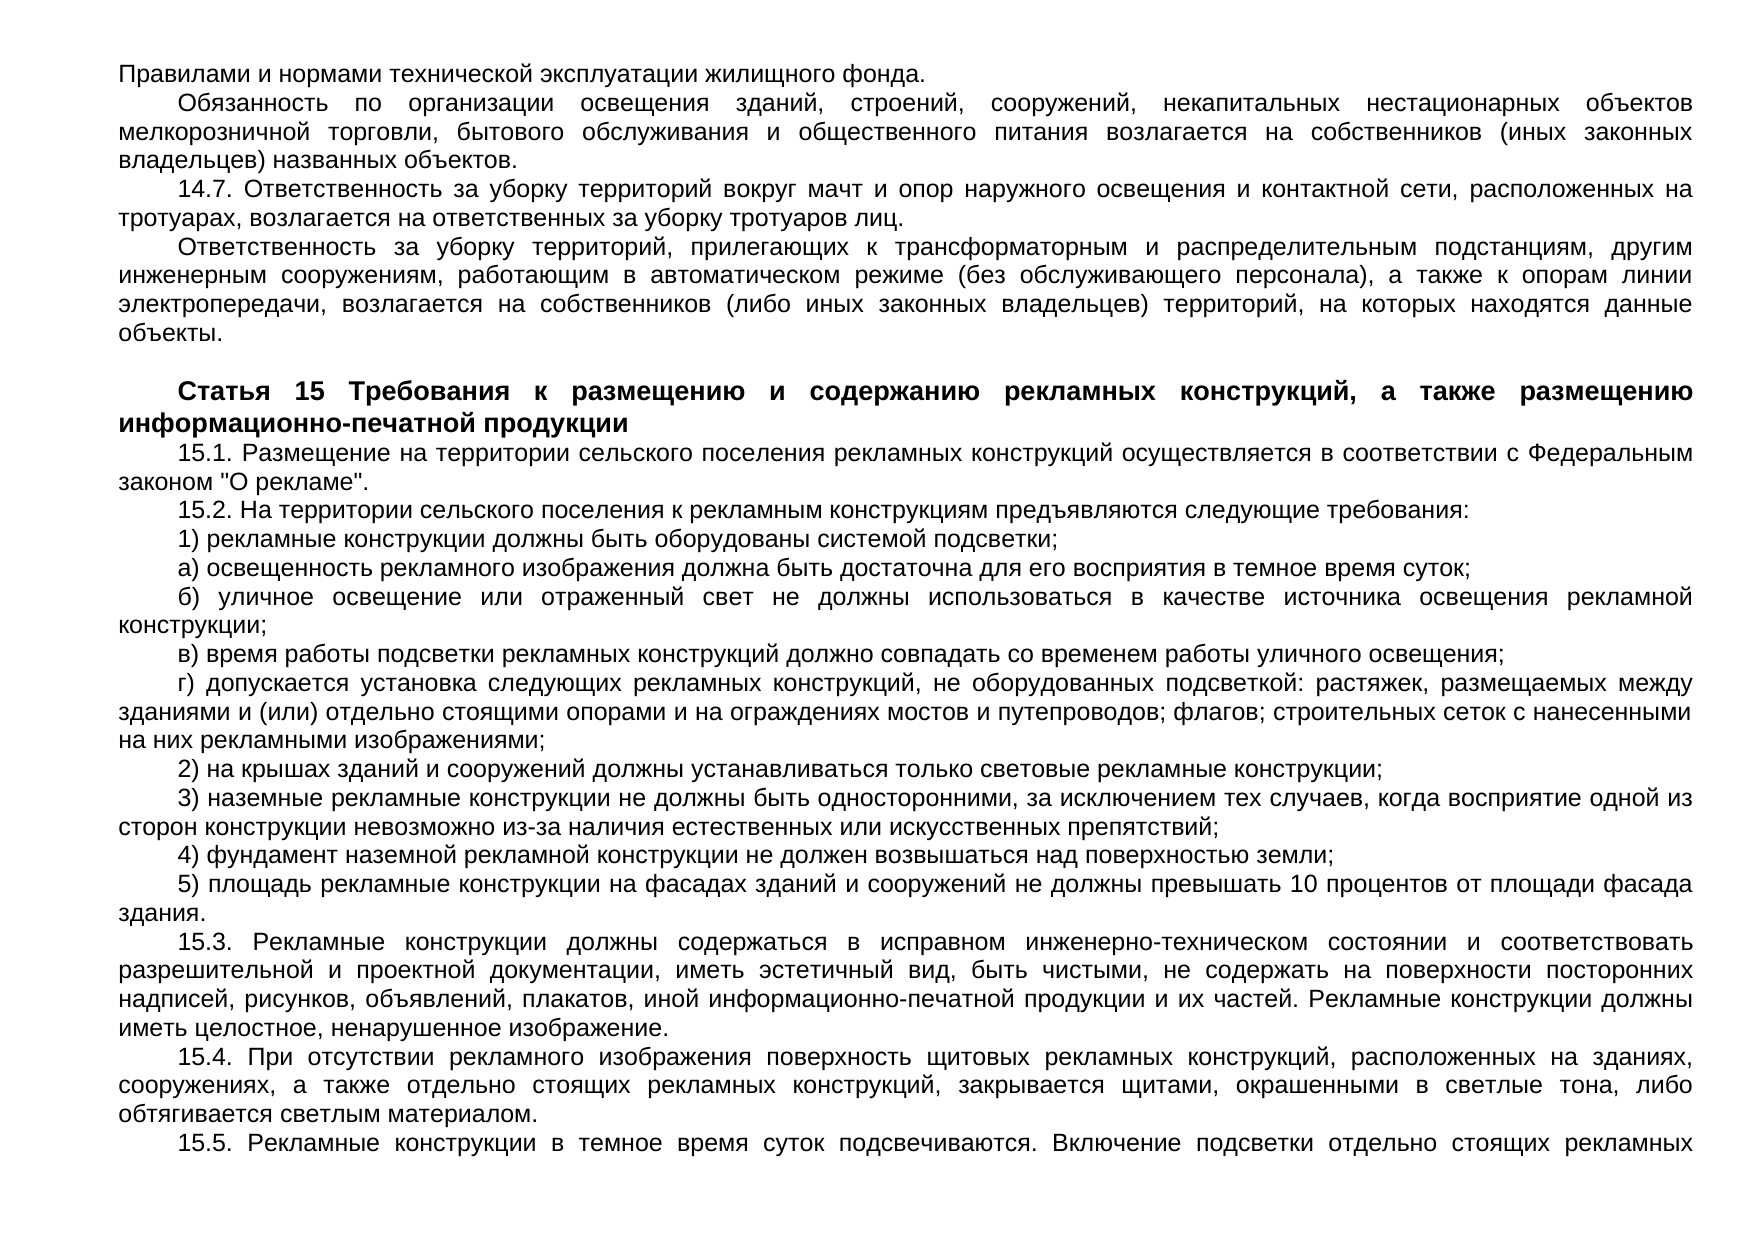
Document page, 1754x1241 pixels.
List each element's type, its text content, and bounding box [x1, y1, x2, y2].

text 15.4. При отсутствии рекламного изображения поверхность щитовых рекламных конструкций, расположенных на зданиях, сооружениях, а также отдельно стоящих рекламных конструкций, закрывается щитами, окрашенными в светлые тона, либо обтягивается светлым материалом. [118, 1042, 1695, 1128]
text 15.3. Рекламные конструкции должны содержаться в исправном инженерно-техническом состоянии и соответствовать разрешительной и проектной документации, иметь эстетичный вид, быть чистыми, не содержать на поверхности посторонних надписей, рисунков, объявлений, плакатов, иной информационно-печатной продукции и их частей. Рекламные конструкции должны иметь целостное, ненарушенное изображение. [118, 927, 1695, 1042]
text в) время работы подсветки рекламных конструкций должно совпадать со временем работы уличного освещения; [118, 639, 1695, 668]
text 15.1. Размещение на территории сельского поселения рекламных конструкций осуществляется в соответствии с Федеральным законом "О рекламе". [118, 438, 1695, 495]
text 5) площадь рекламные конструкции на фасадах зданий и сооружений не должны превышать 10 процентов от площади фасада здания. [118, 869, 1695, 927]
text а) освещенность рекламного изображения должна быть достаточна для его восприятия в темное время суток; [118, 553, 1695, 582]
text 14.7. Ответственность за уборку территорий вокруг мачт и опор наружного освещения и контактной сети, расположенных на тротуарах, возлагается на ответственных за уборку тротуаров лиц. [118, 174, 1695, 232]
text 4) фундамент наземной рекламной конструкции не должен возвышаться над поверхностью земли; [118, 840, 1695, 869]
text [118, 59, 1695, 88]
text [118, 1128, 1695, 1157]
text 2) на крышах зданий и сооружений должны устанавливаться только световые рекламные конструкции; [118, 754, 1695, 783]
text 15.2. На территории сельского поселения к рекламным конструкциям предъявляются следующие требования: [118, 495, 1695, 524]
text 1) рекламные конструкции должны быть оборудованы системой подсветки; [118, 524, 1695, 553]
text 3) наземные рекламные конструкции не должны быть односторонними, за исключением тех случаев, когда восприятие одной из сторон конструкции невозможно из-за наличия естественных или искусственных препятствий; [118, 783, 1695, 840]
text Ответственность за уборку территорий, прилегающих к трансформаторным и распределительным подстанциям, другим инженерным сооружениям, работающим в автоматическом режиме (без обслуживающего персонала), а также к опорам линии электропередачи, возлагается на собственников (либо иных законных владельцев) территорий, на которых находятся данные объекты. [118, 232, 1695, 347]
text Обязанность по организации освещения зданий, строений, сооружений, некапитальных нестационарных объектов мелкорозничной торговли, бытового обслуживания и общественного питания возлагается на собственников (иных законных владельцев) названных объектов. [118, 88, 1695, 174]
text б) уличное освещение или отраженный свет не должны использоваться в качестве источника освещения рекламной конструкции; [118, 582, 1695, 639]
text г) допускается установка следующих рекламных конструкций, не оборудованных подсветкой: растяжек, размещаемых между зданиями и (или) отдельно стоящими опорами и на ограждениях мостов и путепроводов; флагов; строительных сеток с нанесенными на них рекламными изображениями; [118, 668, 1695, 754]
subtitle Статья 15 Требования к размещению и содержанию рекламных конструкций, а также размещению информационно-печатной продукции [118, 375, 1695, 438]
